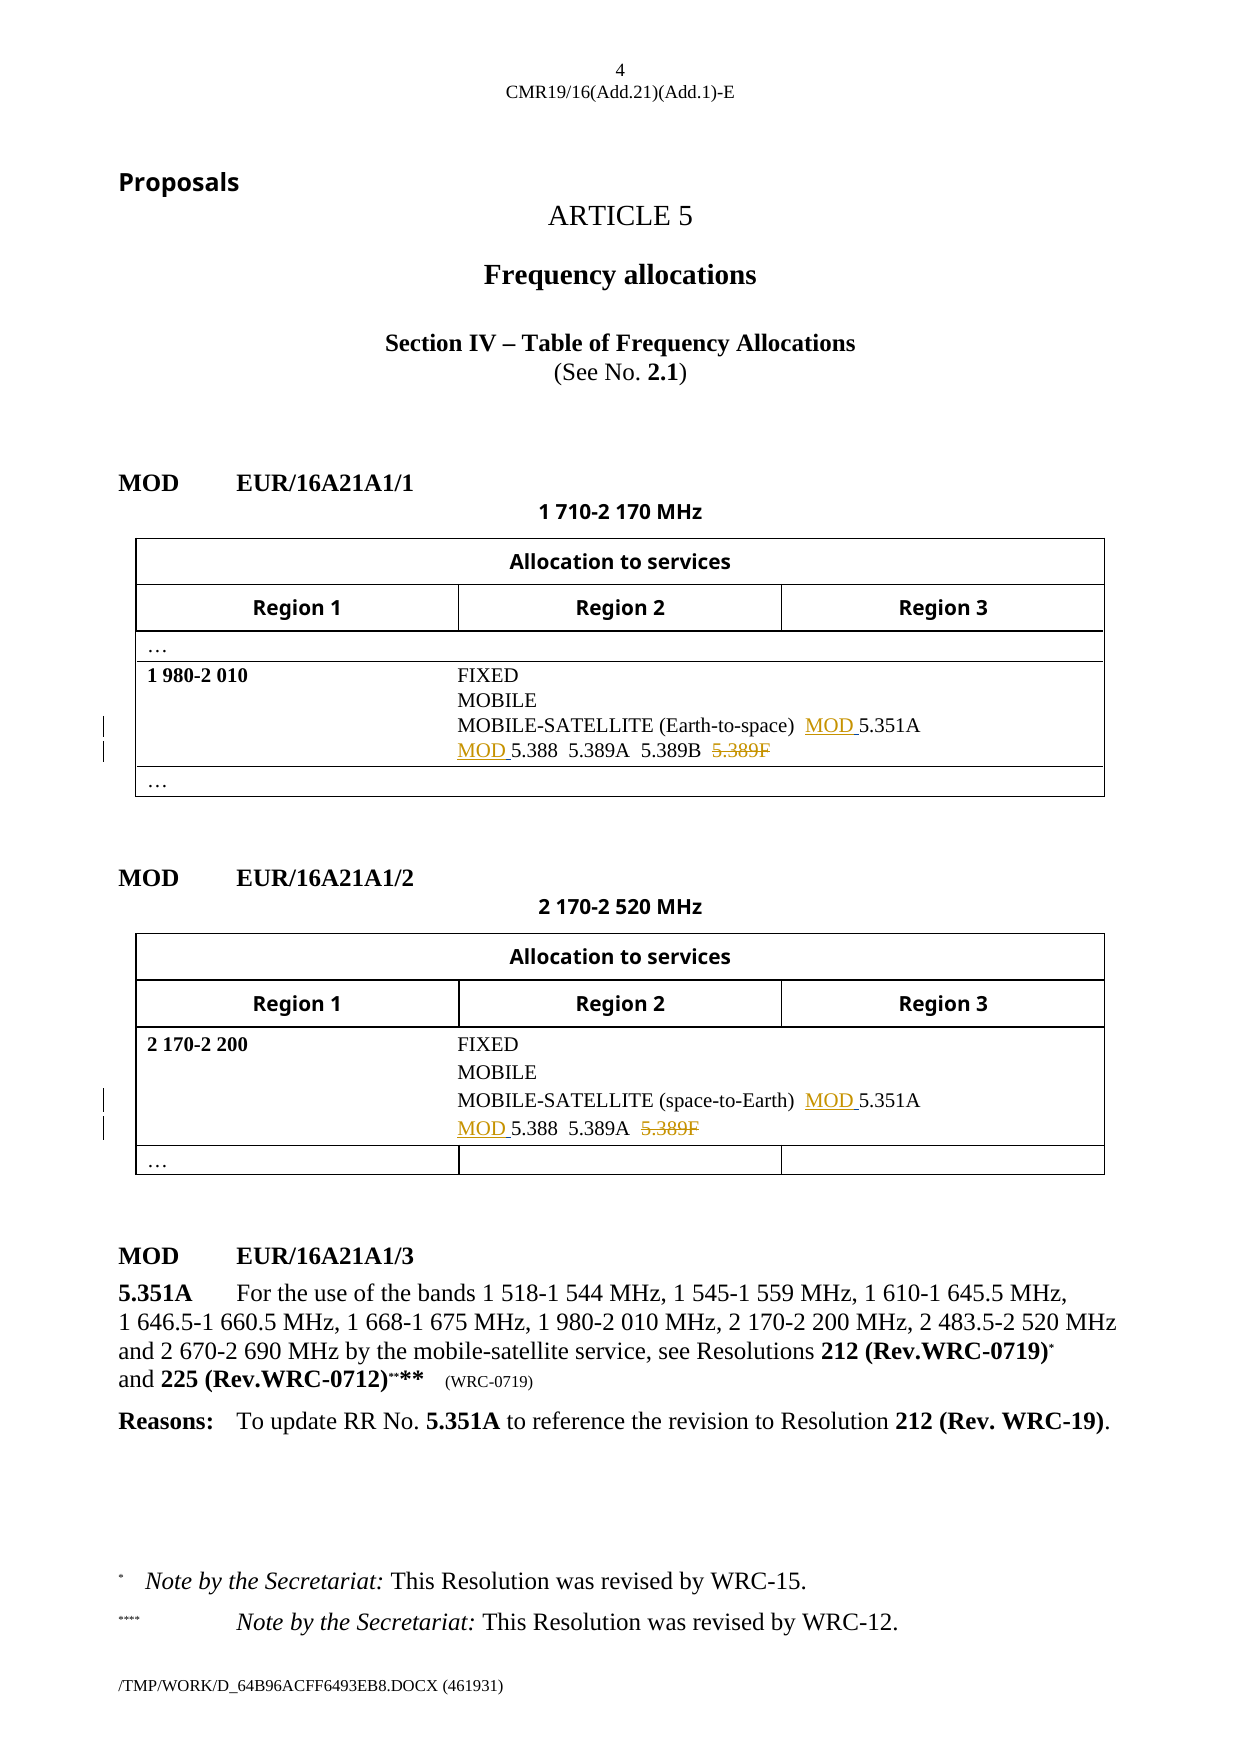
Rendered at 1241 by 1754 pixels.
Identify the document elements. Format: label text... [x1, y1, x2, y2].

text MOD EUR/16A21A1/1 [118, 468, 1122, 497]
table_cell 1 980-2 010 FIXED MOBILE MOBILE-SATELLITE (Earth-to-space) 5.351A 5.388 5.389A 5.389B [136, 661, 1104, 766]
text Reasons: To update RR No. 5.351A to reference the revision to Resolution 212 (Rev. WRC-19). [118, 1406, 1122, 1434]
subtitle Proposals [118, 164, 1122, 198]
title 2 170-2 520 MHz [118, 892, 1122, 921]
table_cell [460, 1146, 781, 1174]
table_cell Region 3 [782, 981, 1104, 1026]
text MOD EUR/16A21A1/3 [118, 1241, 1122, 1270]
text 5.351A For the use of the bands 1 518-1 544 MHz, 1 545-1 559 MHz, 1 610-1 645.5 MHz, 1 646.5-1 660.5 MHz, 1 668-1 675 MHz, 1 980-2 010 MHz, 2 170-2 200 MHz, 2 483.5-2 520 MHz and 2 670-2 690 MHz by the mobile-satellite service, see Resolutions 212 (Rev.WRC-) and 225 (Rev.WRC-) (WRC-) [118, 1278, 1122, 1393]
table_cell [782, 1146, 1104, 1174]
table_cell Region 1 [137, 585, 458, 630]
table_cell Region 2 [459, 585, 781, 630]
text MOD EUR/16A21A1/2 [118, 863, 1122, 892]
table_cell Region 2 [460, 981, 781, 1026]
title 1 710-2 170 MHz [118, 497, 1122, 525]
table_cell Region 1 [137, 981, 458, 1026]
table_header Allocation to services [137, 934, 1104, 979]
title Frequency allocations [118, 257, 1122, 291]
table_header Allocation to services [137, 539, 1104, 584]
text ARTICLE 5 [118, 198, 1122, 232]
text Section IV – Table of Frequency Allocations (See No. 2.1) [118, 328, 1122, 443]
table_cell … [137, 1146, 458, 1174]
table_cell 2 170-2 200 FIXED MOBILE MOBILE-SATELLITE (space-to-Earth) 5.351A 5.388 5.389A [137, 1028, 1104, 1144]
table_cell … [136, 630, 1104, 661]
table_cell … [136, 766, 1104, 796]
table_cell Region 3 [782, 585, 1104, 630]
